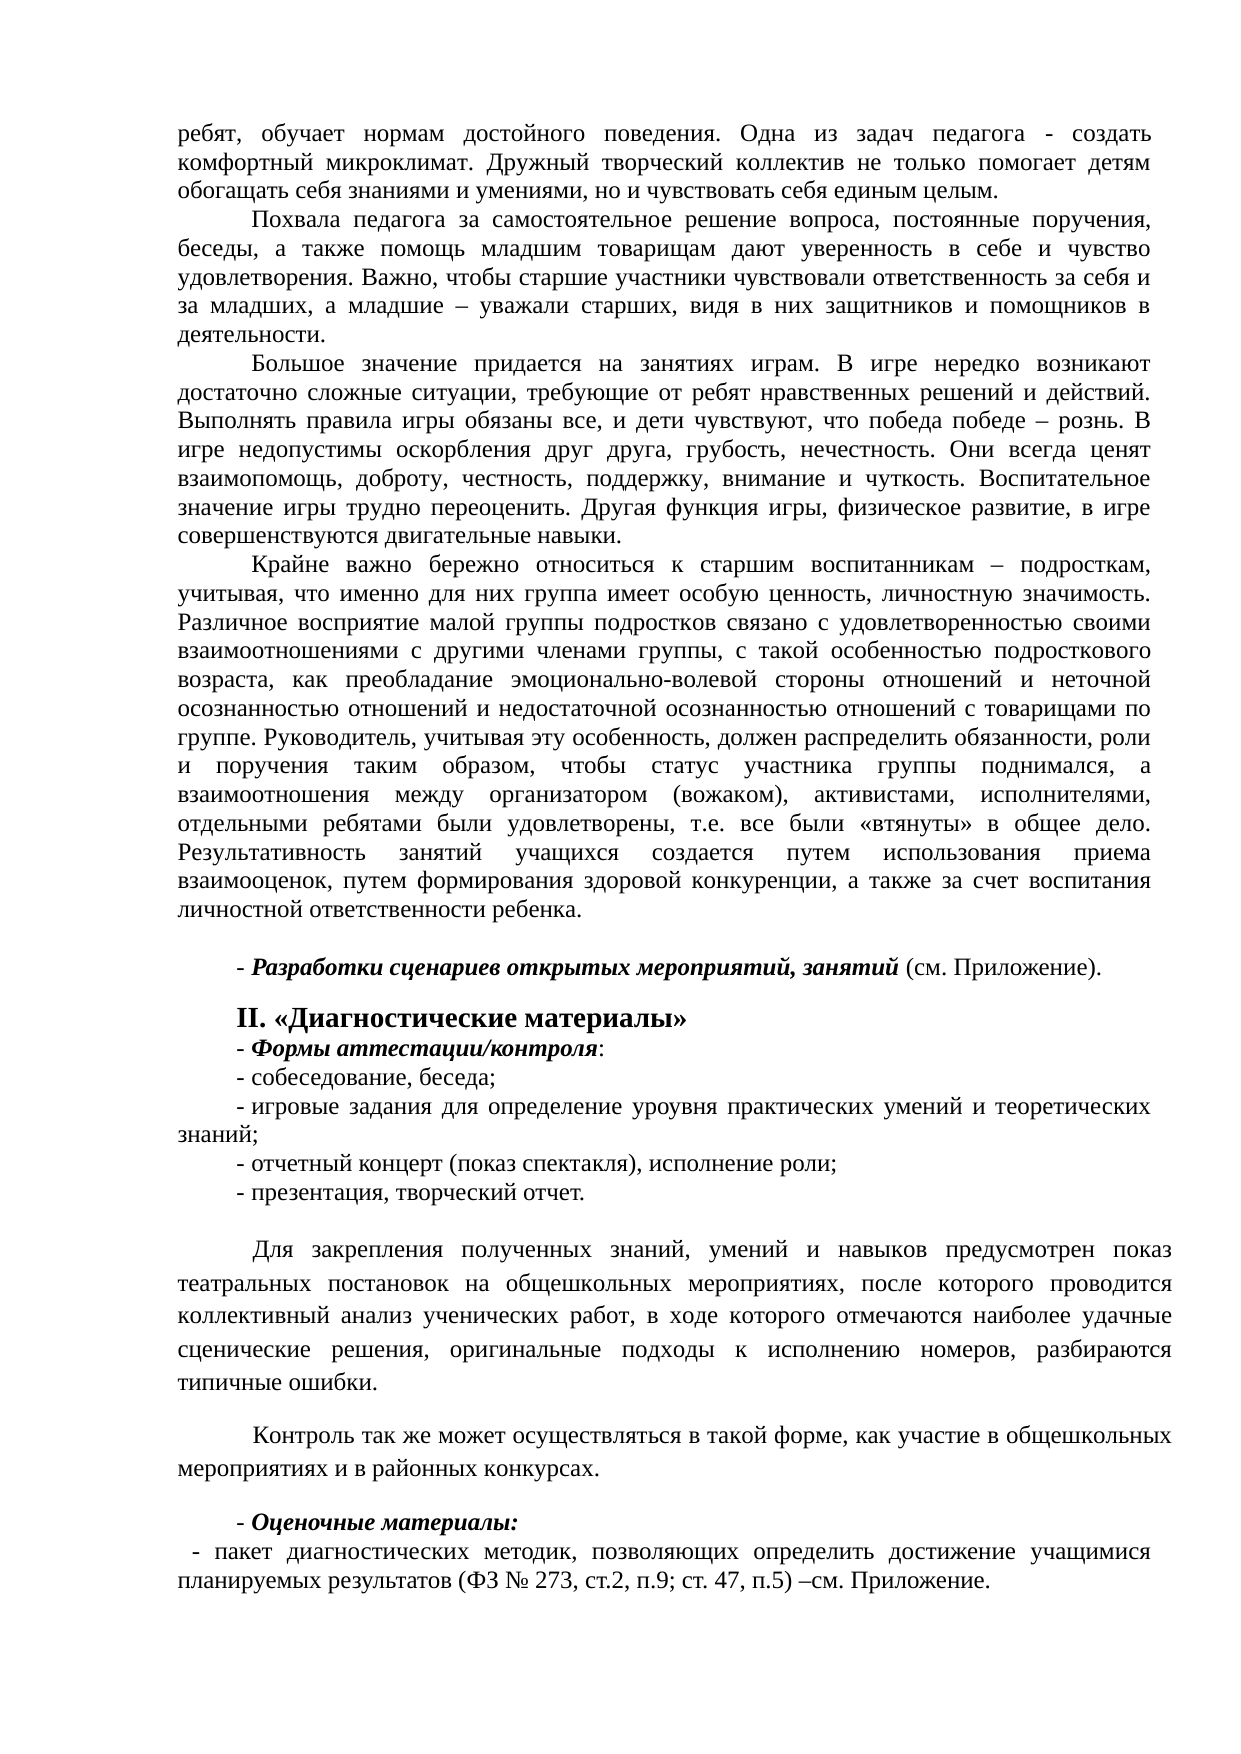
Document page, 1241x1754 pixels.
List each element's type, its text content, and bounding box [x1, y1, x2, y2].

list Разработки сценариев открытых мероприятий, занятий (см. Приложение). [177, 952, 1152, 981]
list Формы аттестации/контроля: [177, 1033, 1152, 1062]
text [177, 118, 1152, 204]
text Контроль так же может осуществляться в такой форме, как участие в общешкольных мероприятиях и в районных конкурсах. [177, 1421, 1173, 1482]
list презентация, творческий отчет. [177, 1177, 1152, 1206]
text Для закрепления полученных знаний, умений и навыков предусмотрен показ театральных постановок на общешкольных мероприятиях, после которого проводится коллективный анализ ученических работ, в ходе которого отмечаются наиболее удачные сценические решения, оригинальные подходы к исполнению номеров, разбираются типичные ошибки. [177, 1234, 1173, 1395]
list собеседование, беседа; [177, 1062, 1152, 1091]
text II. «Диагностические материалы» [177, 1000, 1152, 1033]
list игровые задания для определение уроувня практических умений и теоретических знаний; [177, 1091, 1152, 1148]
text Крайне важно бережно относиться к старшим воспитанникам – подросткам, учитывая, что именно для них группа имеет особую ценность, личностную значимость. Различное восприятие малой группы подростков связано с удовлетворенностью своими взаимоотношениями с другими членами группы, с такой особенностью подросткового возраста, как преобладание эмоционально-волевой стороны отношений и неточной осознанностью отношений и недостаточной осознанностью отношений с товарищами по группе. Руководитель, учитывая эту особенность, должен распределить обязанности, роли и поручения таким образом, чтобы статус участника группы поднимался, а взаимоотношения между организатором (вожаком), активистами, исполнителями, отдельными ребятами были удовлетворены, т.е. все были «втянуты» в общее дело. Результативность занятий учащихся создается путем использования приема взаимооценок, путем формирования здоровой конкуренции, а также за счет воспитания личностной ответственности ребенка. [177, 549, 1152, 923]
text - пакет диагностических методик, позволяющих определить достижение учащимися планируемых результатов (ФЗ № 273, ст.2, п.9; ст. 47, п.5) –см. Приложение. [177, 1536, 1152, 1594]
list Оценочные материалы: [177, 1507, 1152, 1536]
text Похвала педагога за самостоятельное решение вопроса, постоянные поручения, беседы, а также помощь младшим товарищам дают уверенность в себе и чувство удовлетворения. Важно, чтобы старшие участники чувствовали ответственность за себя и за младших, а младшие – уважали старших, видя в них защитников и помощников в деятельности. [177, 204, 1152, 348]
list отчетный концерт (показ спектакля), исполнение роли; [177, 1148, 1152, 1177]
text Большое значение придается на занятиях играм. В игре нередко возникают достаточно сложные ситуации, требующие от ребят нравственных решений и действий. Выполнять правила игры обязаны все, и дети чувствуют, что победа победе – рознь. В игре недопустимы оскорбления друг друга, грубость, нечестность. Они всегда ценят взаимопомощь, доброту, честность, поддержку, внимание и чуткость. Воспитательное значение игры трудно переоценить. Другая функция игры, физическое развитие, в игре совершенствуются двигательные навыки. [177, 348, 1152, 549]
